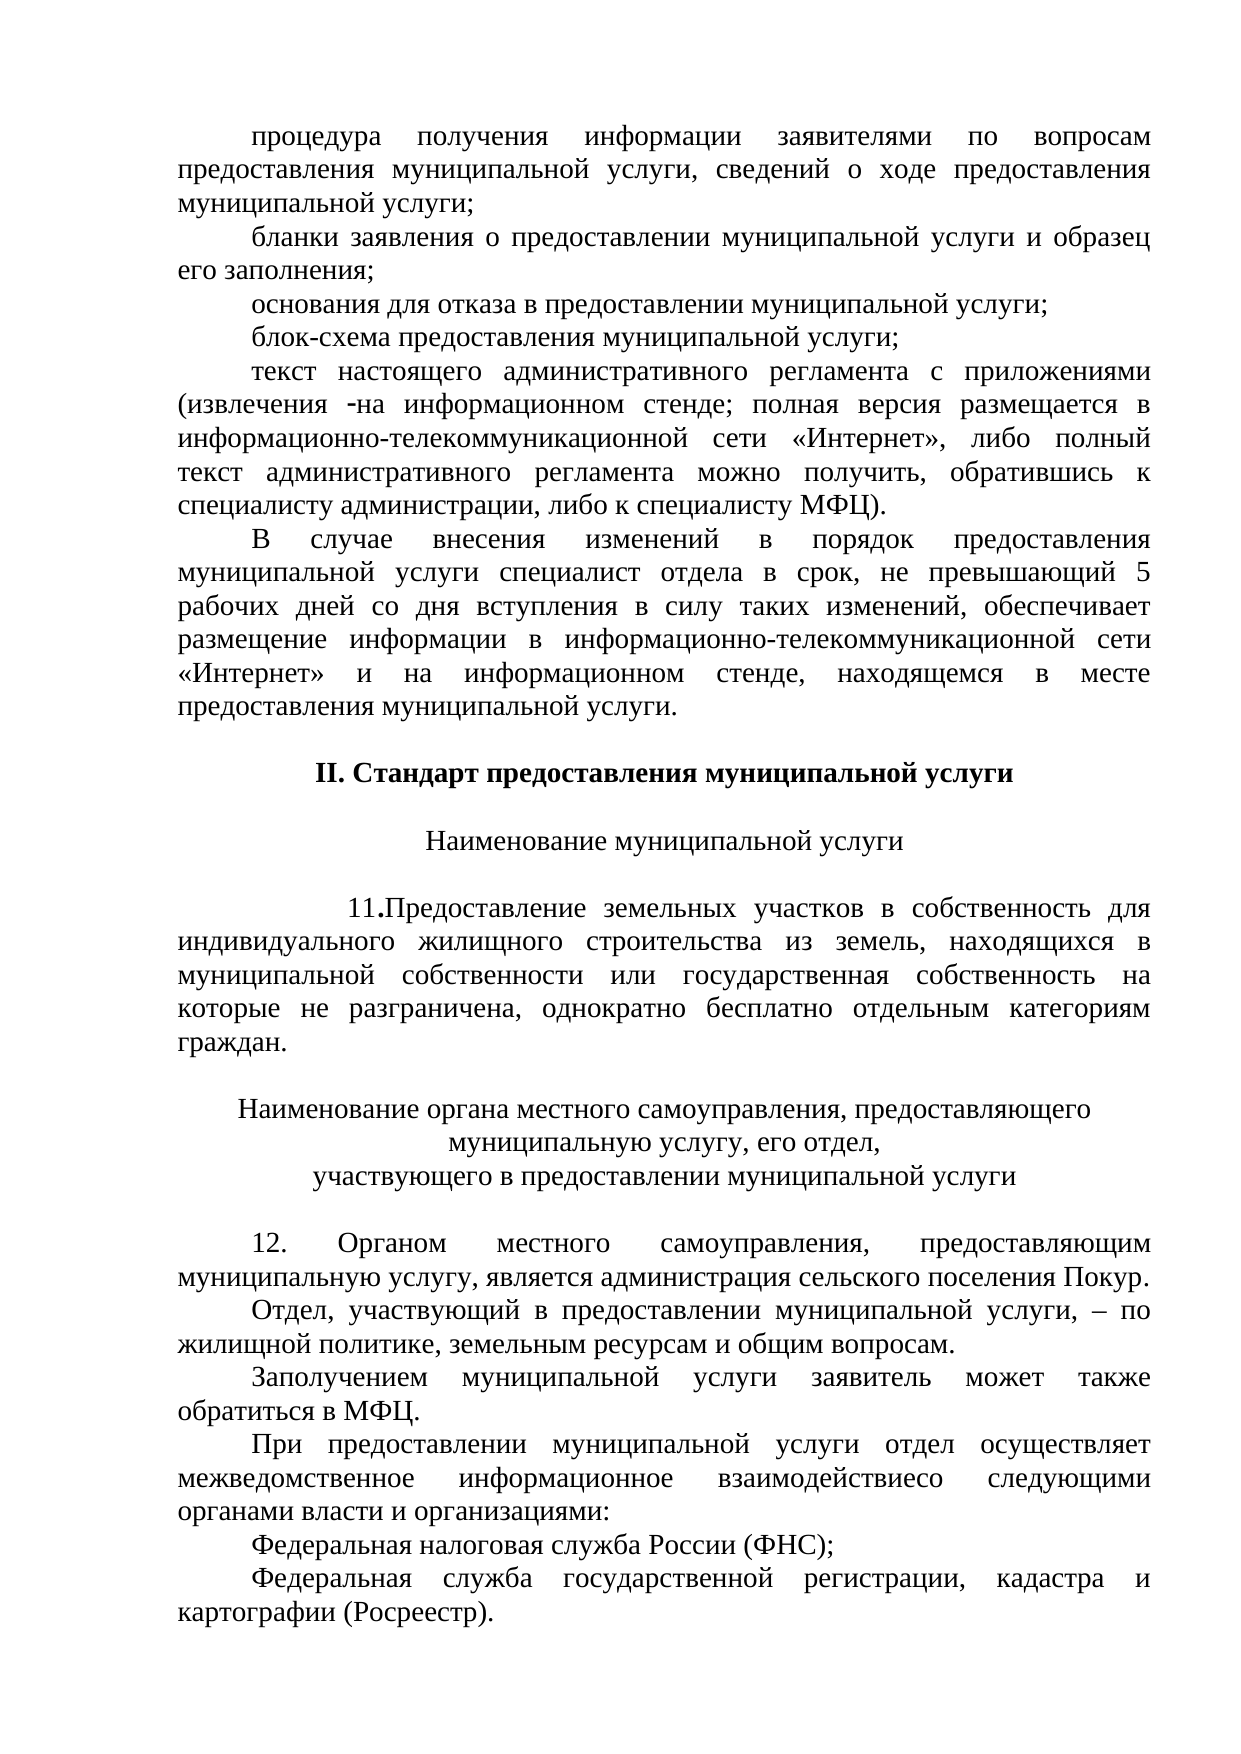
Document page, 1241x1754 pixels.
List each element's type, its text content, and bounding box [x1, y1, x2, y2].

text Наименование муниципальной услуги [177, 823, 1152, 856]
text процедура получения информации заявителями по вопросам предоставления муниципальной услуги, сведений о ходе предоставления муниципальной услуги; [177, 118, 1152, 219]
text Наименование органа местного самоуправления, предоставляющего [177, 1091, 1152, 1124]
text основания для отказа в предоставлении муниципальной услуги; [177, 286, 1152, 319]
text При предоставлении муниципальной услуги отдел осуществляет межведомственное информационное взаимодействиесо следующими органами власти и организациями: [177, 1426, 1152, 1527]
text 11.Предоставление земельных участков в собственность для индивидуального жилищного строительства из земель, находящихся в муниципальной собственности или государственная собственность на которые не разграничена, однократно бесплатно отдельным категориям граждан. [177, 890, 1152, 1057]
text блок-схема предоставления муниципальной услуги; [177, 319, 1152, 353]
text В случае внесения изменений в порядок предоставления муниципальной услуги специалист отдела в срок, не превышающий 5 рабочих дней со дня вступления в силу таких изменений, обеспечивает размещение информации в информационно-телекоммуникационной сети «Интернет» и на информационном стенде, находящемся в месте предоставления муниципальной услуги. [177, 521, 1152, 722]
text Федеральная налоговая служба России (ФНС); [177, 1527, 1152, 1561]
text бланки заявления о предоставлении муниципальной услуги и образец его заполнения; [177, 219, 1152, 286]
text текст настоящего административного регламента с приложениями (извлечения на информационном стенде; полная версия размещается в информационно-телекоммуникационной сети «Интернет», либо полный текст административного регламента можно получить, обратившись к специалисту администрации, либо к специалисту МФЦ). [177, 353, 1152, 521]
text 12. Органом местного самоуправления, предоставляющим муниципальную услугу, является администрация сельского поселения Покур. [177, 1225, 1152, 1292]
text Федеральная служба государственной регистрации, кадастра и картографии (Росреестр). [177, 1561, 1152, 1628]
text участвующего в предоставлении муниципальной услуги [177, 1158, 1152, 1192]
text Заполучением муниципальной услуги заявитель может также обратиться в МФЦ. [177, 1359, 1152, 1426]
text муниципальную услугу, его отдел, [177, 1124, 1152, 1158]
text II. Стандарт предоставления муниципальной услуги [177, 756, 1152, 789]
text Отдел, участвующий в предоставлении муниципальной услуги, – по жилищной политике, земельным ресурсам и общим вопросам. [177, 1292, 1152, 1359]
